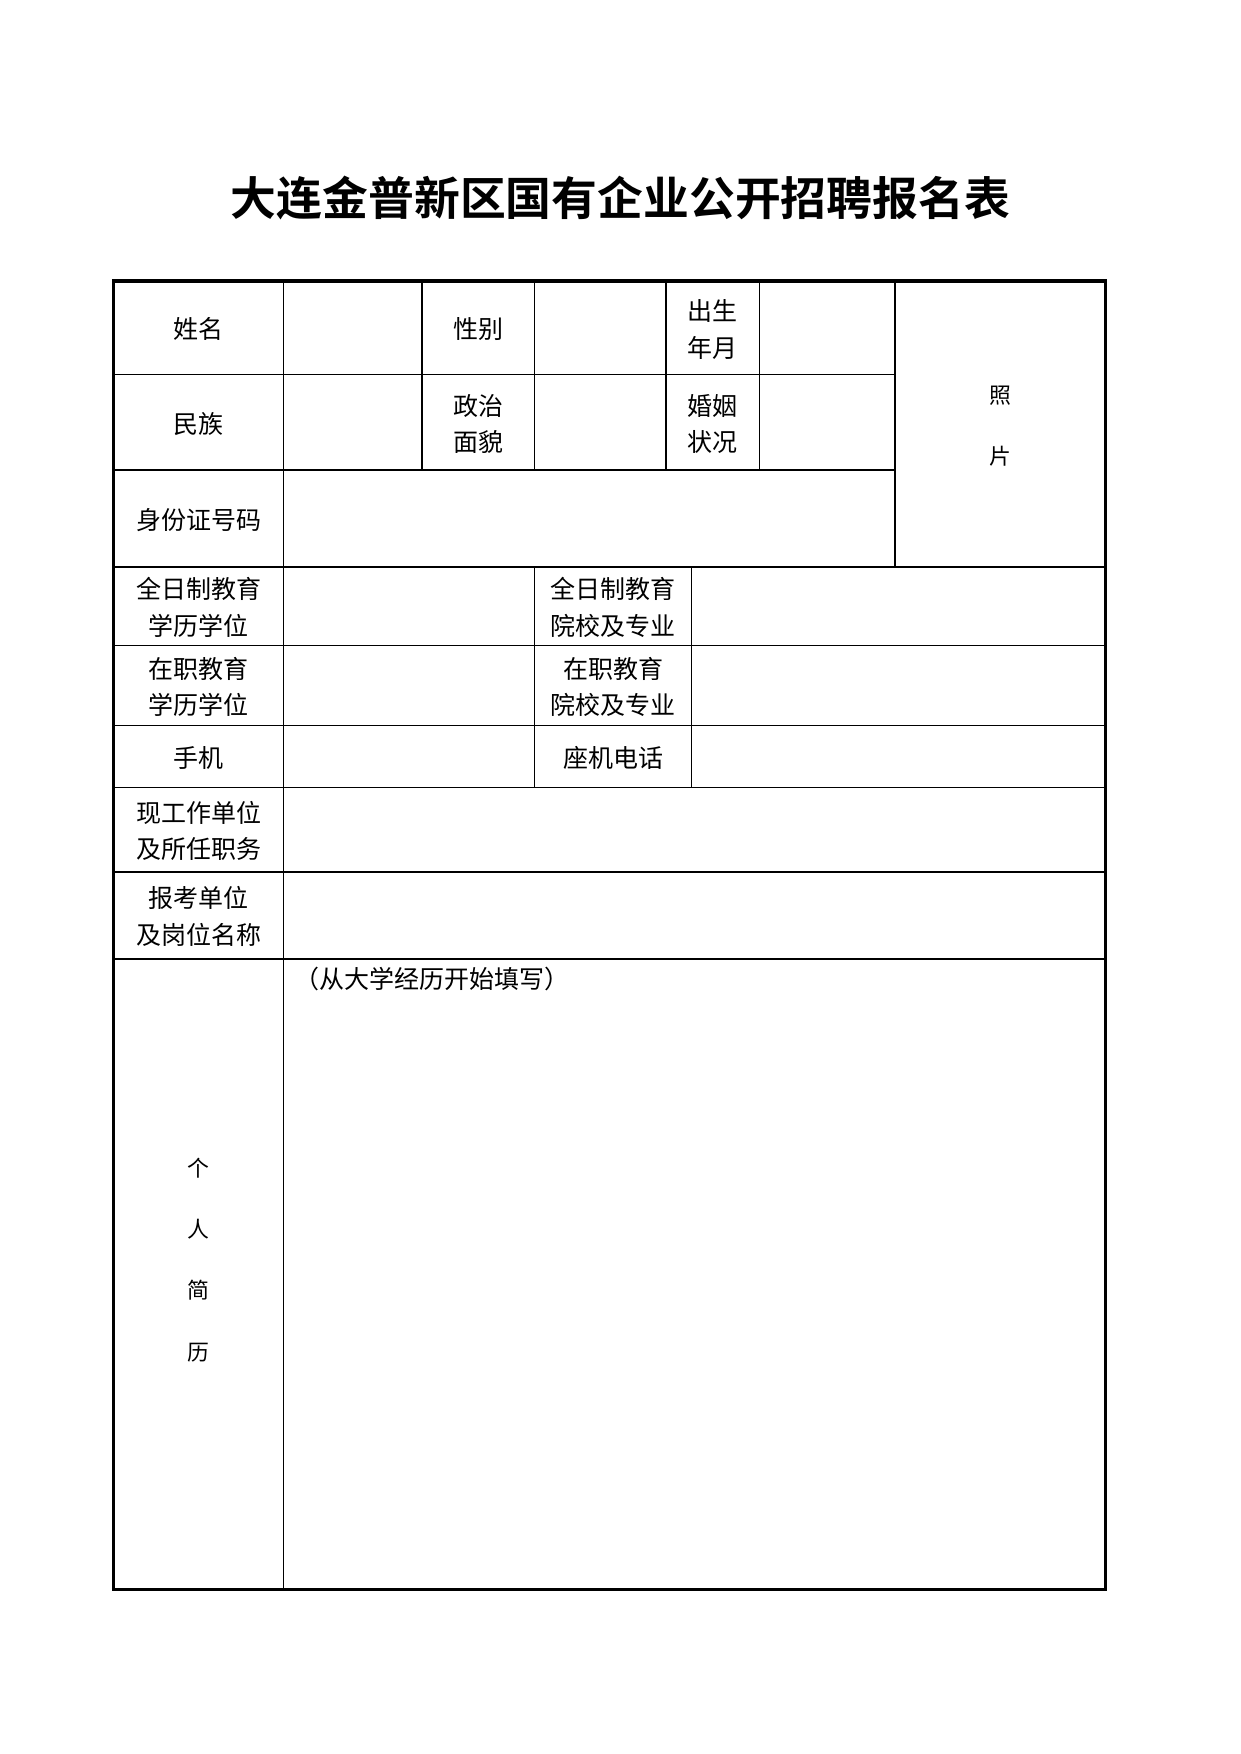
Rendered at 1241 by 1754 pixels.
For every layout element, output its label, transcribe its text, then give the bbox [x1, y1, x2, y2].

table_cell 身份证号码 [115, 471, 283, 566]
table_cell [692, 568, 1104, 645]
table_cell 全日制教育 学历学位 [115, 568, 283, 645]
table_cell 座机电话 [535, 726, 691, 787]
table_cell [760, 375, 894, 469]
table_header 姓名 [115, 283, 283, 374]
table_header [760, 283, 894, 374]
table_cell 报考单位 及岗位名称 [115, 873, 283, 958]
table_cell [284, 646, 534, 725]
table_cell [692, 726, 1104, 787]
table_header 出生 年月 [667, 283, 759, 374]
table_cell 婚姻 状况 [667, 375, 759, 469]
table_cell [692, 646, 1104, 725]
table_cell 在职教育 院校及专业 [535, 646, 691, 725]
table_header [535, 283, 665, 374]
table_cell [284, 471, 894, 566]
table_header [284, 283, 421, 374]
table_cell 手机 [115, 726, 283, 787]
table_cell [284, 726, 534, 787]
text 大连金普新区国有企业公开招聘报名表 [159, 162, 1081, 228]
table_cell 全日制教育 院校及专业 [535, 568, 691, 645]
table_header 照 片 [896, 283, 1104, 566]
table_cell 在职教育 学历学位 [115, 646, 283, 725]
table_cell [284, 873, 1104, 958]
table_cell [284, 568, 534, 645]
table_cell 个 人 简 历 [115, 960, 283, 1588]
table_cell 民族 [115, 375, 283, 469]
table_cell [284, 788, 1104, 871]
table_cell [284, 375, 421, 469]
table_cell 现工作单位及所任职务 [115, 788, 283, 871]
table_cell [535, 375, 665, 469]
table_cell 政治 面貌 [423, 375, 534, 469]
table_header 性别 [423, 283, 534, 374]
table_cell （从大学经历开始填写） [284, 960, 1104, 1588]
